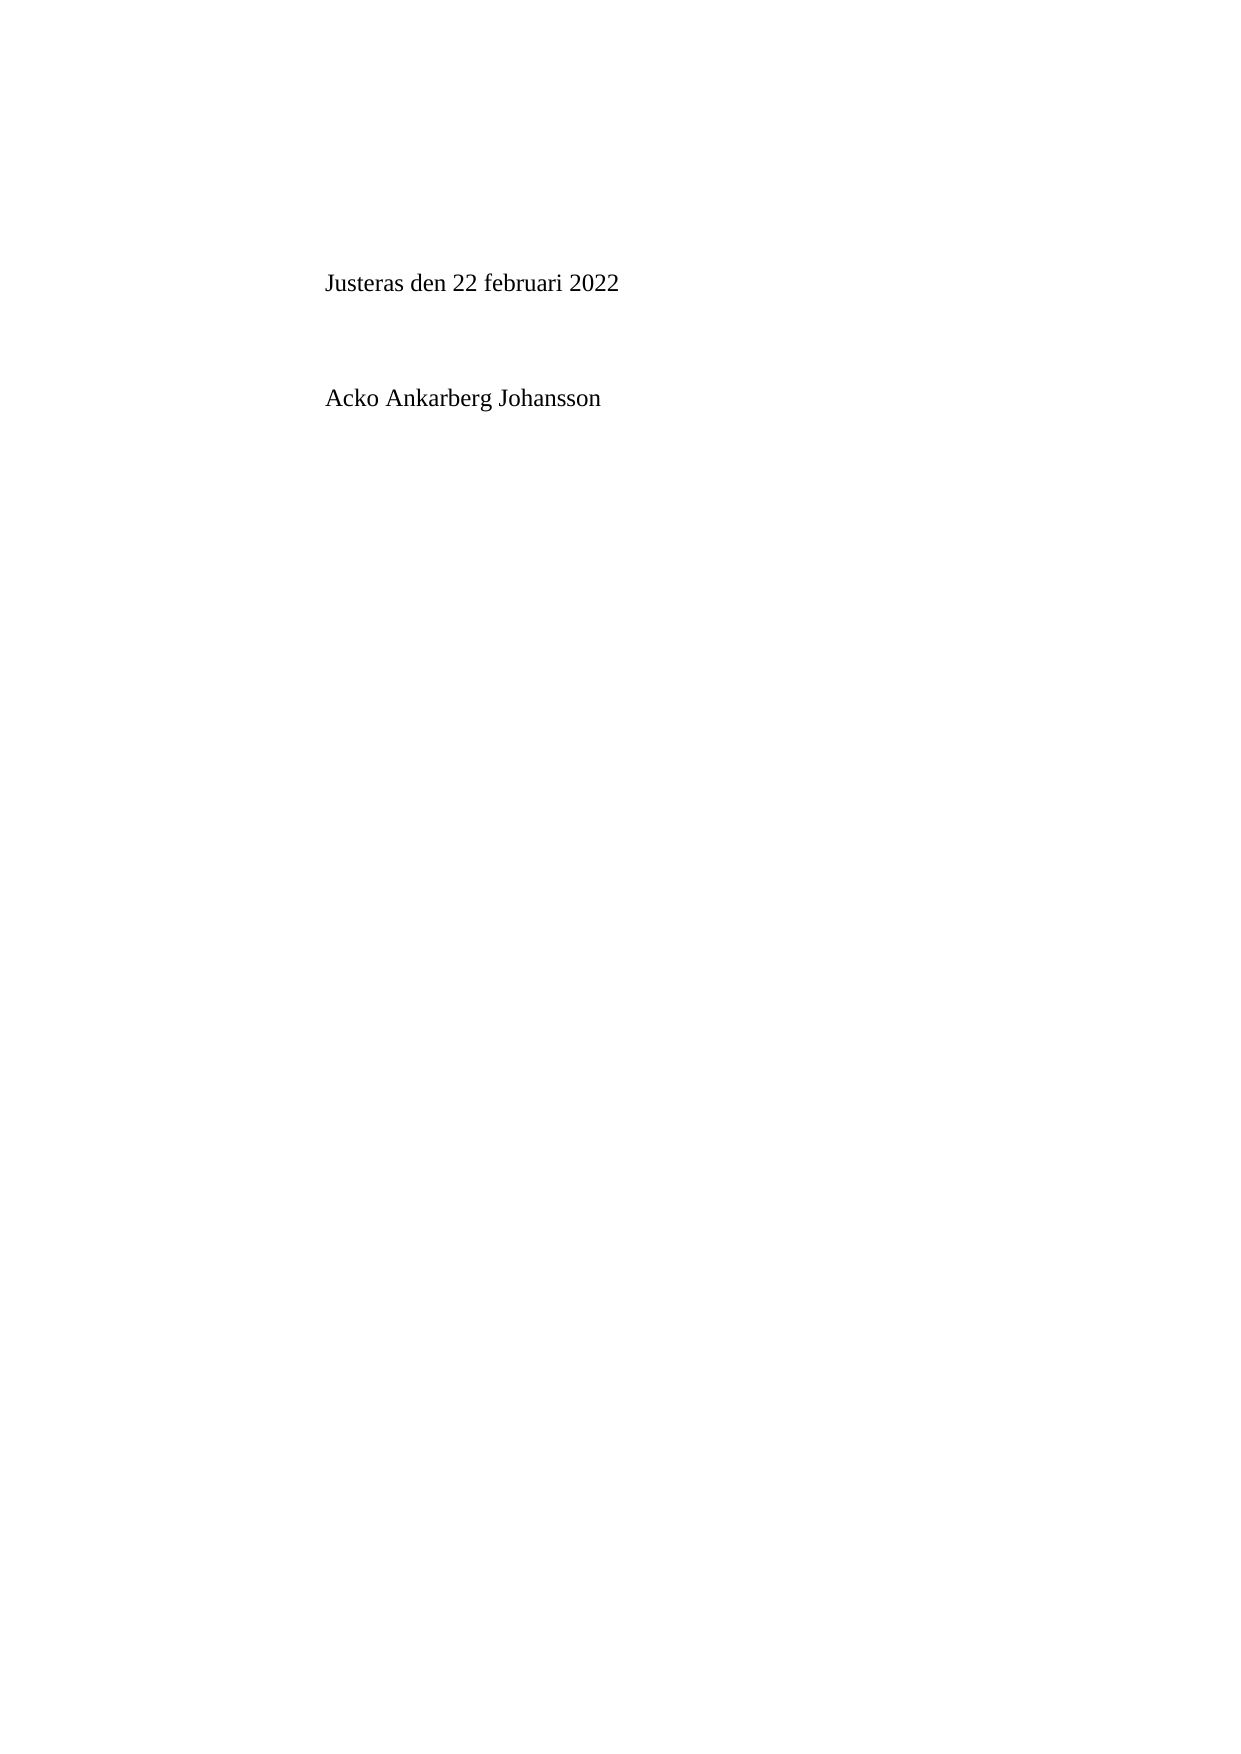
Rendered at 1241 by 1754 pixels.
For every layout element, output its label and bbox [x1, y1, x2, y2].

table_cell [318, 124, 1122, 412]
